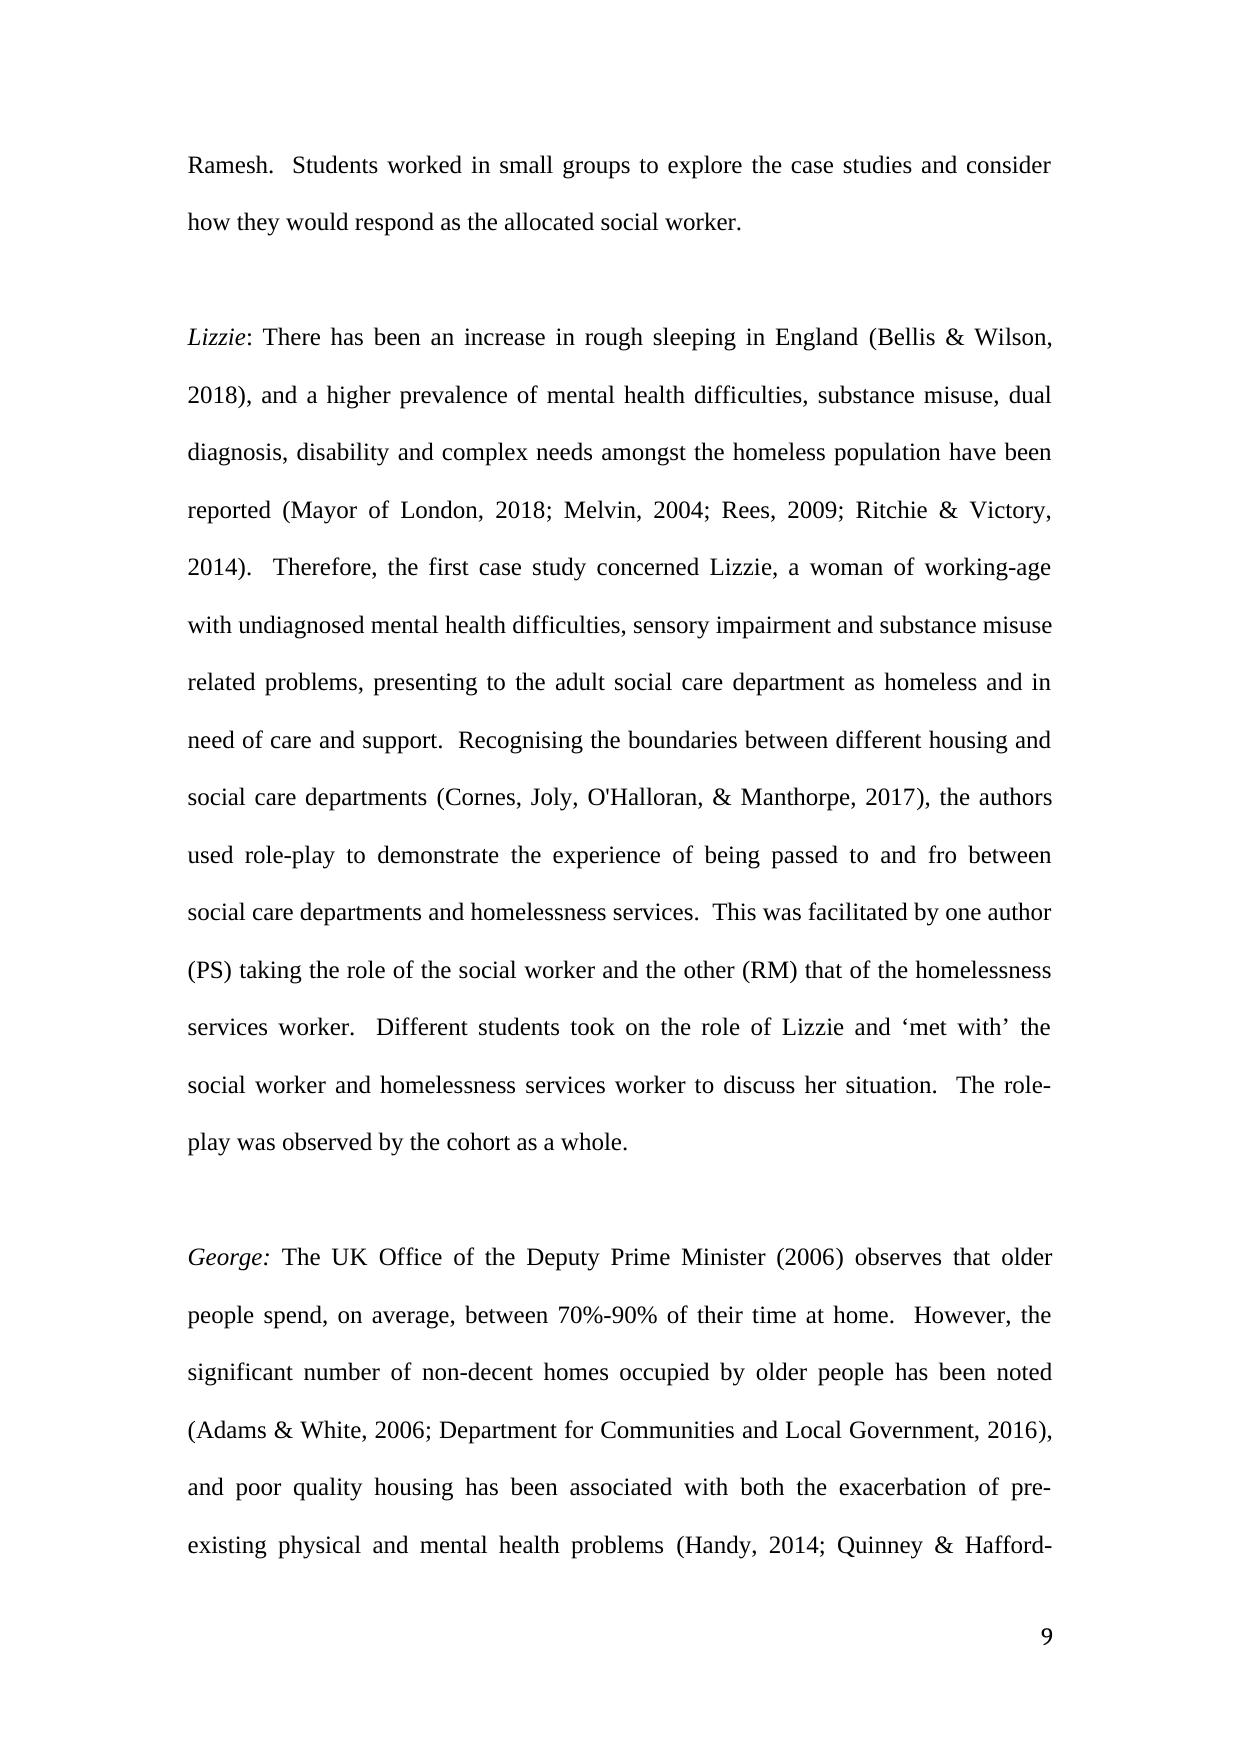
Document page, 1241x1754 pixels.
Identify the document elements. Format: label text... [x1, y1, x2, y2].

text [187, 150, 1053, 236]
text Lizzie: There has been an increase in rough sleeping in England (Bellis & Wilson, 2018), and a higher prevalence of mental health difficulties, substance misuse, dual diagnosis, disability and complex needs amongst the homeless population have been reported (Mayor of London, 2018; Melvin, 2004; Rees, 2009; Ritchie & Victory, 2014). Therefore, the first case study concerned Lizzie, a woman of working-age with undiagnosed mental health difficulties, sensory impairment and substance misuse related problems, presenting to the adult social care department as homeless and in need of care and support. Recognising the boundaries between different housing and social care departments (Cornes, Joly, O'Halloran, & Manthorpe, 2017), the authors used role-play to demonstrate the experience of being passed to and fro between social care departments and homelessness services. This was facilitated by one author (PS) taking the role of the social worker and the other (RM) that of the homelessness services worker. Different students took on the role of Lizzie and ‘met with’ the social worker and homelessness services worker to discuss her situation. The role-play was observed by the cohort as a whole. [187, 322, 1053, 1156]
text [187, 1242, 1053, 1559]
